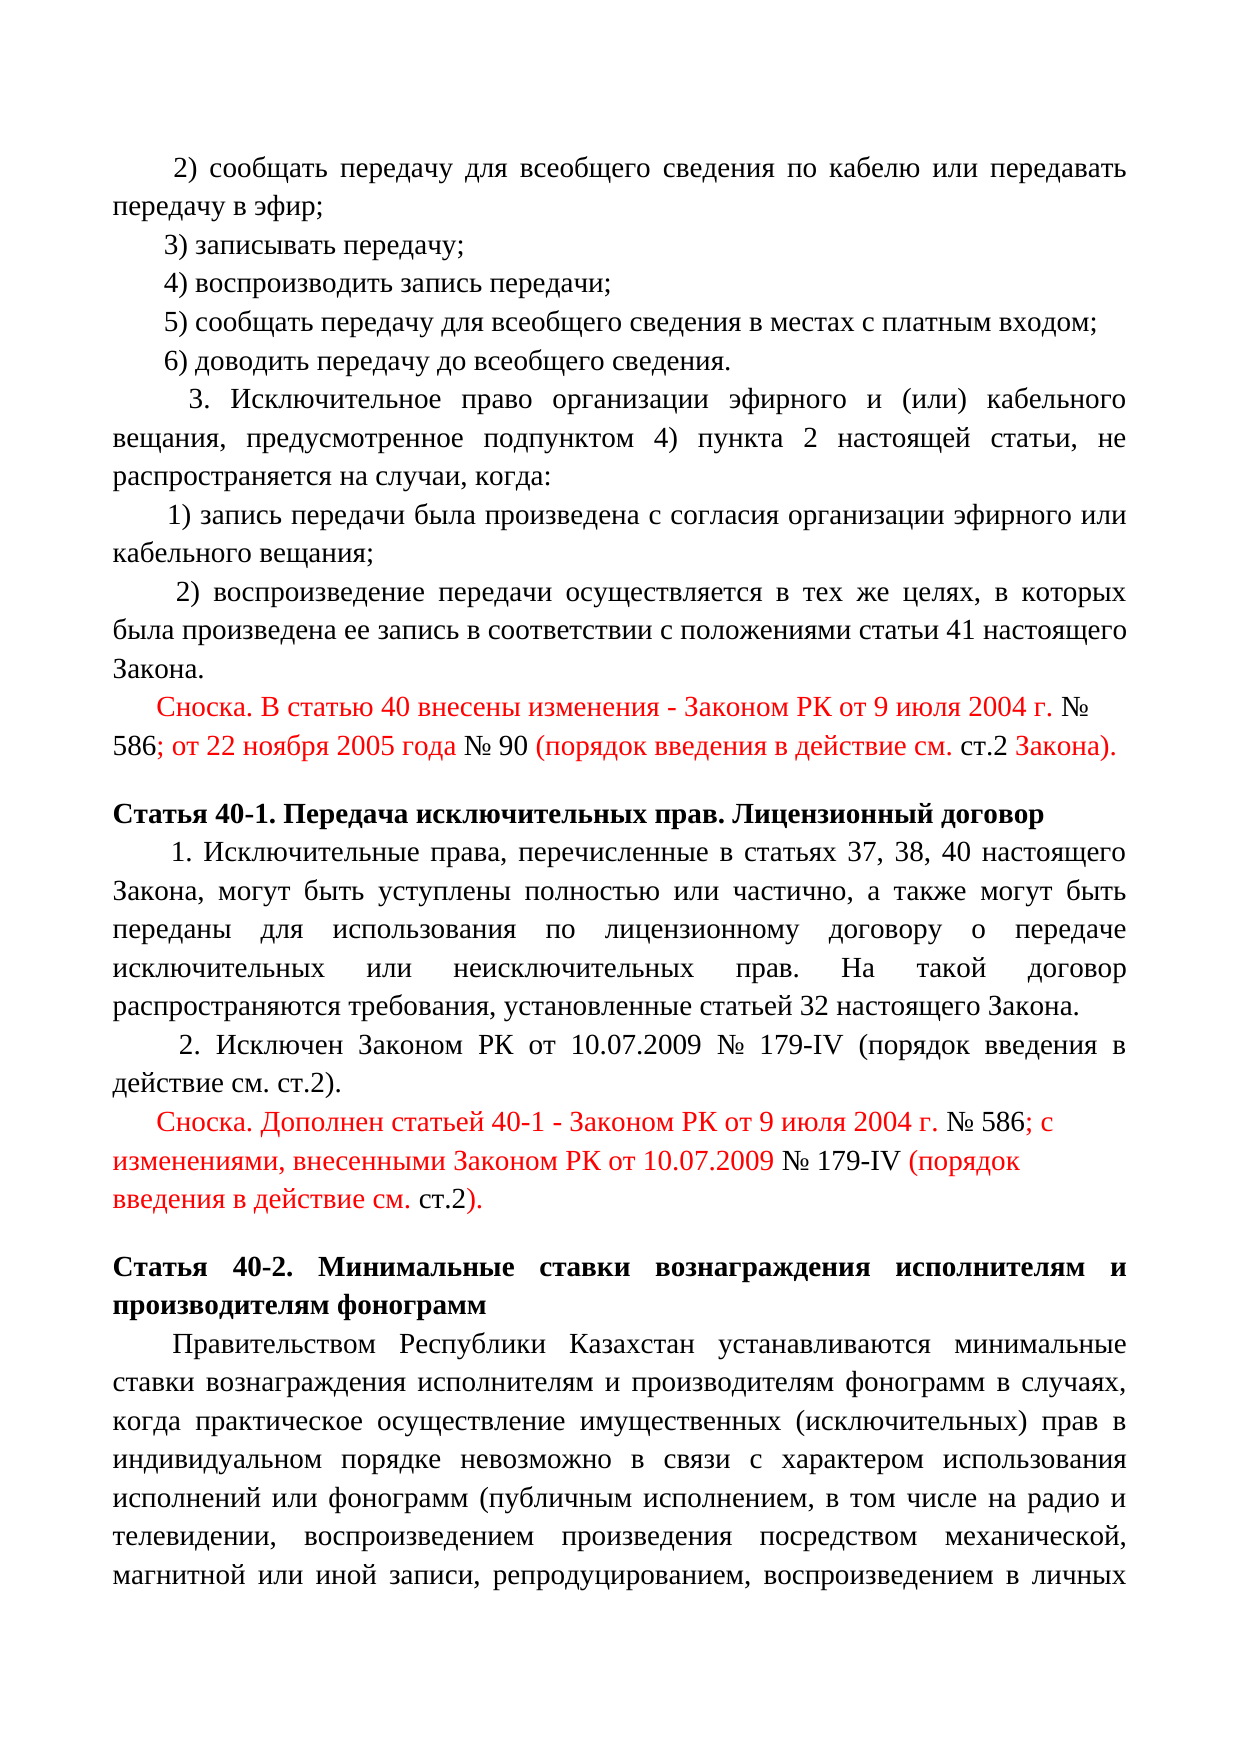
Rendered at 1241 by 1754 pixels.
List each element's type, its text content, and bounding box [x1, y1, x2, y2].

text 5) сообщать передачу для всеобщего сведения в местах с платным входом; [112, 304, 1128, 338]
text Сноска. Дополнен статьей 40-1 - Законом РК от 9 июля 2004 г. № 586; с изменениями, внесенными Законом РК от 10.07.2009 № 179-IV (порядок введения в действие см. ст.2). [112, 1104, 1128, 1245]
text Сноска. В статью 40 внесены изменения - Законом РК от 9 июля 2004 г. № 586; от 22 ноября 2005 года № 90 (порядок введения в действие см. ст.2 Закона). [112, 689, 1128, 792]
text 4) воспроизводить запись передачи; [112, 266, 1128, 299]
text 1) запись передачи была произведена с согласия организации эфирного или кабельного вещания; [112, 497, 1128, 569]
text 3) записывать передачу; [112, 227, 1128, 261]
text 2. Исключен Законом РК от 10.07.2009 № 179-IV (порядок введения в действие см. ст.2). [112, 1027, 1128, 1099]
text 2) сообщать передачу для всеобщего сведения по кабелю или передавать передачу в эфир; [112, 150, 1128, 222]
text Статья 40-2. Минимальные ставки вознаграждения исполнителям и производителям фонограмм [112, 1249, 1128, 1321]
text 6) доводить передачу до всеобщего сведения. [112, 343, 1128, 376]
text 1. Исключительные права, перечисленные в статьях 37, 38, 40 настоящего Закона, могут быть уступлены полностью или частично, а также могут быть переданы для использования по лицензионному договору о передаче исключительных или неисключительных прав. На такой договор распространяются требования, установленные статьей 32 настоящего Закона. [112, 834, 1128, 1022]
text 2) воспроизведение передачи осуществляется в тех же целях, в которых была произведена ее запись в соответствии с положениями статьи 41 настоящего Закона. [112, 574, 1128, 684]
text Статья 40-1. Передача исключительных прав. Лицензионный договор [112, 796, 1128, 829]
text 3. Исключительное право организации эфирного и (или) кабельного вещания, предусмотренное подпунктом 4) пункта 2 настоящей статьи, не распространяется на случаи, когда: [112, 381, 1128, 492]
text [112, 1326, 1128, 1591]
